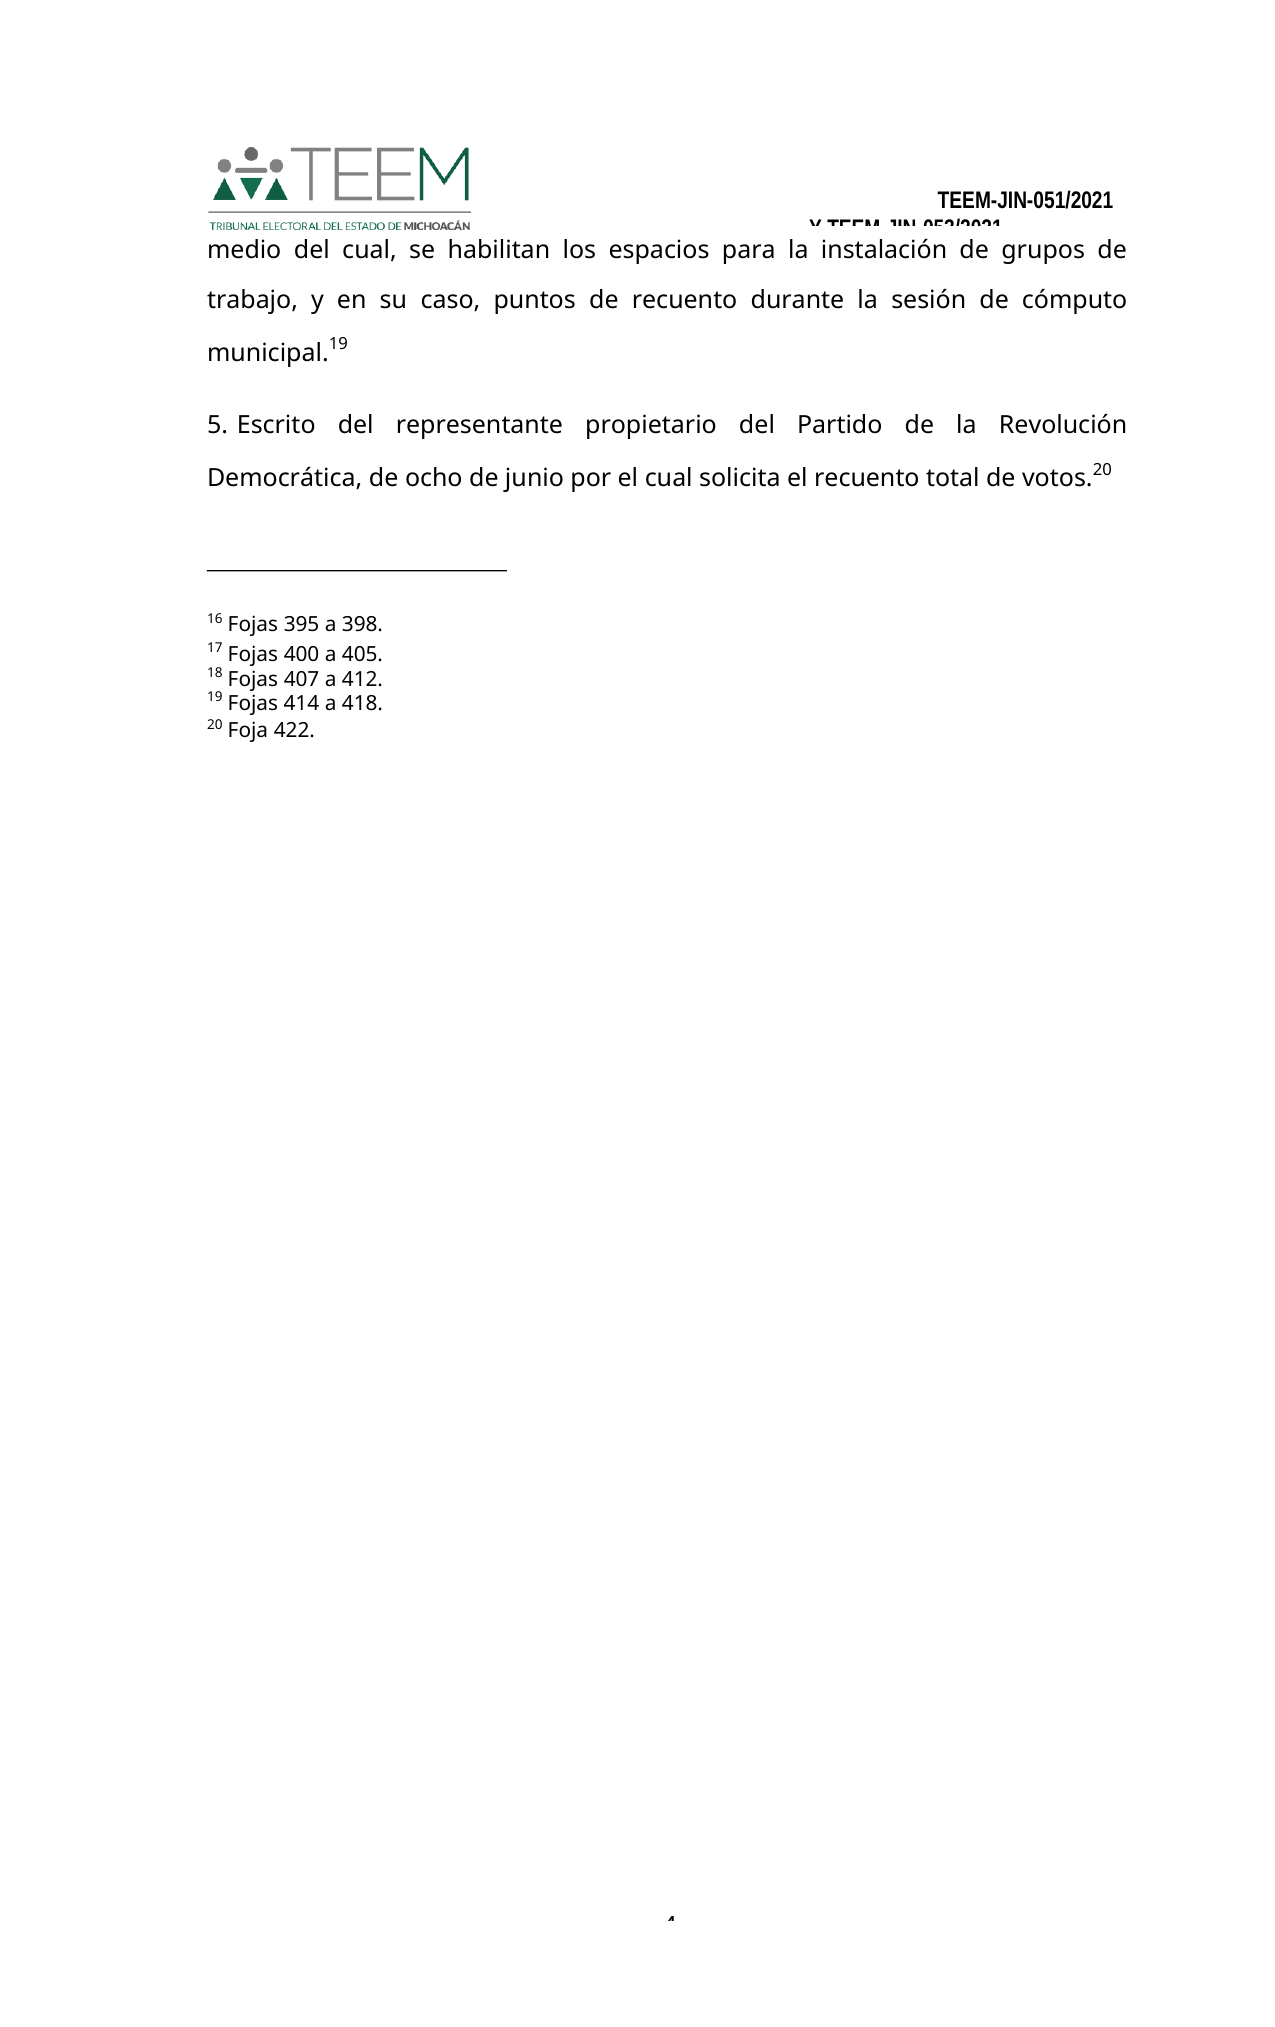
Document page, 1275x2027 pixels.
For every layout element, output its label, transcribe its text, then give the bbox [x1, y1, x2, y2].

text 20 Foja 422. [207, 715, 1152, 744]
text 16 Fojas 395 a 398. [207, 609, 1152, 638]
list Escrito del representante propietario del Partido de la Revolución Democrática, de ocho de junio por el cual solicita el recuento total de votos.20 [207, 407, 1128, 493]
text 19 Fojas 414 a 418. [207, 691, 1152, 715]
picture [208, 147, 472, 230]
text 17 Fojas 400 a 405. [207, 638, 1152, 667]
text 18 Fojas 407 a 412. [207, 667, 1152, 691]
